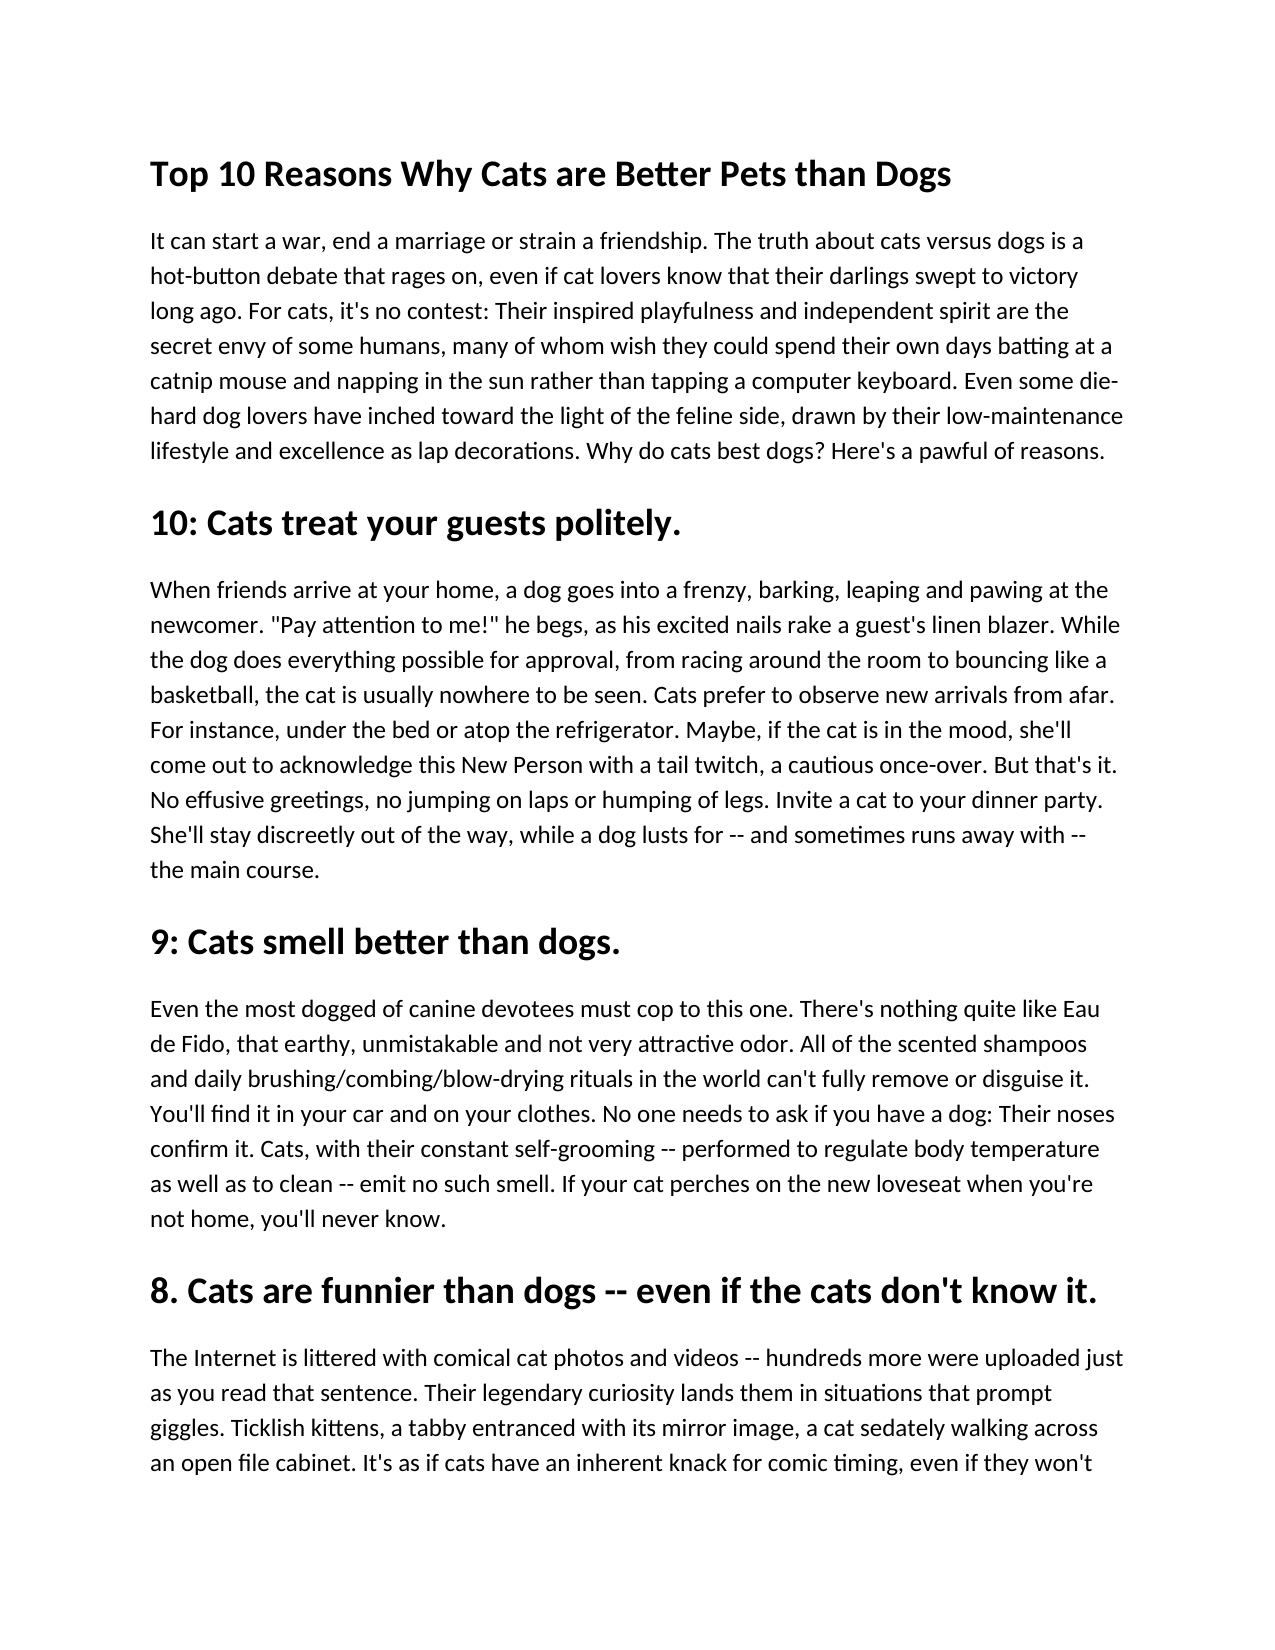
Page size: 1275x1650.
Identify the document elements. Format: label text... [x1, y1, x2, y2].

text Top 10 Reasons Why Cats are Better Pets than Dogs [150, 150, 1125, 196]
text When friends arrive at your home, a dog goes into a frenzy, barking, leaping and pawing at the newcomer. "Pay attention to me!" he begs, as his excited nails rake a guest's linen blazer. While the dog does everything possible for approval, from racing around the room to bouncing like a basketball, the cat is usually nowhere to be seen. Cats prefer to observe new arrivals from afar. For instance, under the bed or atop the refrigerator. Maybe, if the cat is in the mood, she'll come out to acknowledge this New Person with a tail twitch, a cautious once-over. But that's it. No effusive greetings, no jumping on laps or humping of legs. Invite a cat to your dinner party. She'll stay discreetly out of the way, while a dog lusts for -- and sometimes runs away with -- the main course. [150, 574, 1125, 885]
subtitle 9: Cats smell better than dogs. [150, 918, 1125, 964]
text Even the most dogged of canine devotees must cop to this one. There's nothing quite like Eau de Fido, that earthy, unmistakable and not very attractive odor. All of the scented shampoos and daily brushing/combing/blow-drying rituals in the world can't fully remove or disguise it. You'll find it in your car and on your clothes. No one needs to ask if you have a dog: Their noses confirm it. Cats, with their constant self-grooming -- performed to regulate body temperature as well as to clean -- emit no such smell. If your cat perches on the new loveseat when you're not home, you'll never know. [150, 993, 1125, 1234]
text It can start a war, end a marriage or strain a friendship. The truth about cats versus dogs is a hot-button debate that rages on, even if cat lovers know that their darlings swept to victory long ago. For cats, it's no contest: Their inspired playfulness and independent spirit are the secret envy of some humans, many of whom wish they could spend their own days batting at a catnip mouse and napping in the sun rather than tapping a computer keyboard. Even some die-hard dog lovers have inched toward the light of the feline side, drawn by their low-maintenance lifestyle and excellence as lap decorations. Why do cats best dogs? Here's a pawful of reasons. [150, 225, 1125, 466]
text 10: Cats treat your guests politely. [150, 499, 1125, 545]
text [150, 1342, 1125, 1478]
subtitle 8. Cats are funnier than dogs -- even if the cats don't know it. [150, 1267, 1125, 1313]
